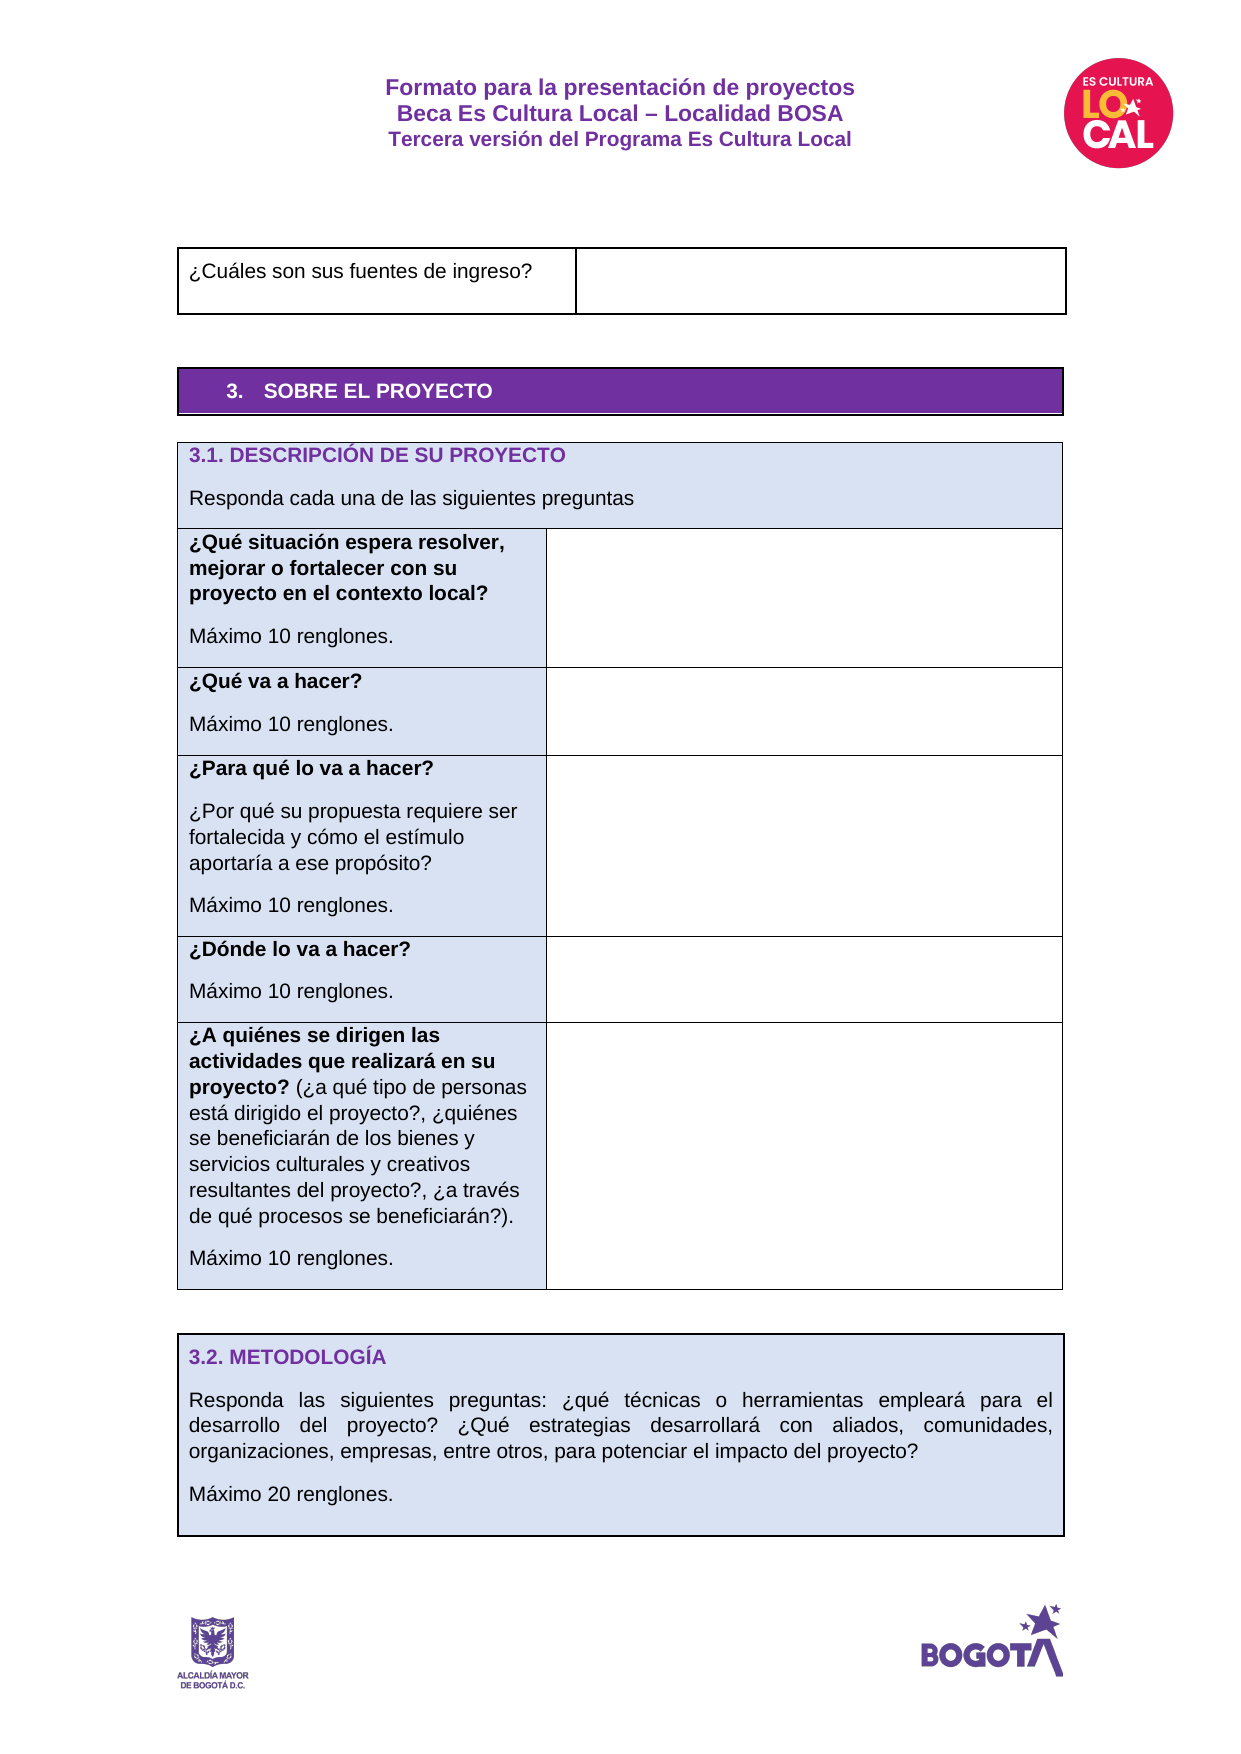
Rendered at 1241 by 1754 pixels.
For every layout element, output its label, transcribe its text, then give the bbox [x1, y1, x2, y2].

table_cell ¿A quiénes se dirigen las actividades que realizará en su proyecto? (¿a qué tipo de personas está dirigido el proyecto?, ¿quiénes se beneficiarán de los bienes y servicios culturales y creativos resultantes del proyecto?, ¿a través de qué procesos se beneficiarán?). Máximo 10 renglones. [178, 1023, 546, 1289]
picture [1063, 57, 1174, 169]
table_cell ¿Cuáles son sus fuentes de ingreso? [179, 249, 575, 312]
picture [919, 1604, 1063, 1689]
table_cell ¿Dónde lo va a hacer? Máximo 10 renglones. [178, 937, 546, 1022]
table_cell ¿Qué situación espera resolver, mejorar o fortalecer con su proyecto en el contexto local? Máximo 10 renglones. [178, 529, 546, 667]
table_cell [547, 668, 1062, 755]
table_header 3.2. METODOLOGÍA Responda las siguientes preguntas: ¿qué técnicas o herramientas empleará para el desarrollo del proyecto? ¿Qué estrategias desarrollará con aliados, comunidades, organizaciones, empresas, entre otros, para potenciar el impacto del proyecto? Máximo 20 renglones. [179, 1335, 1063, 1535]
table_cell ¿Para qué lo va a hacer? ¿Por qué su propuesta requiere ser fortalecida y cómo el estímulo aportaría a ese propósito? Máximo 10 renglones. [178, 756, 546, 936]
table_cell [547, 529, 1062, 667]
picture [177, 1604, 252, 1689]
table_cell [577, 249, 1065, 312]
table_cell [547, 937, 1062, 1022]
table_cell [547, 756, 1062, 936]
table_cell ¿Qué va a hacer? Máximo 10 renglones. [178, 668, 546, 755]
table_cell [547, 1023, 1062, 1289]
table_header SOBRE EL PROYECTO [179, 369, 1062, 413]
table_header 3.1. DESCRIPCIÓN DE SU PROYECTO Responda cada una de las siguientes preguntas [178, 443, 1062, 528]
